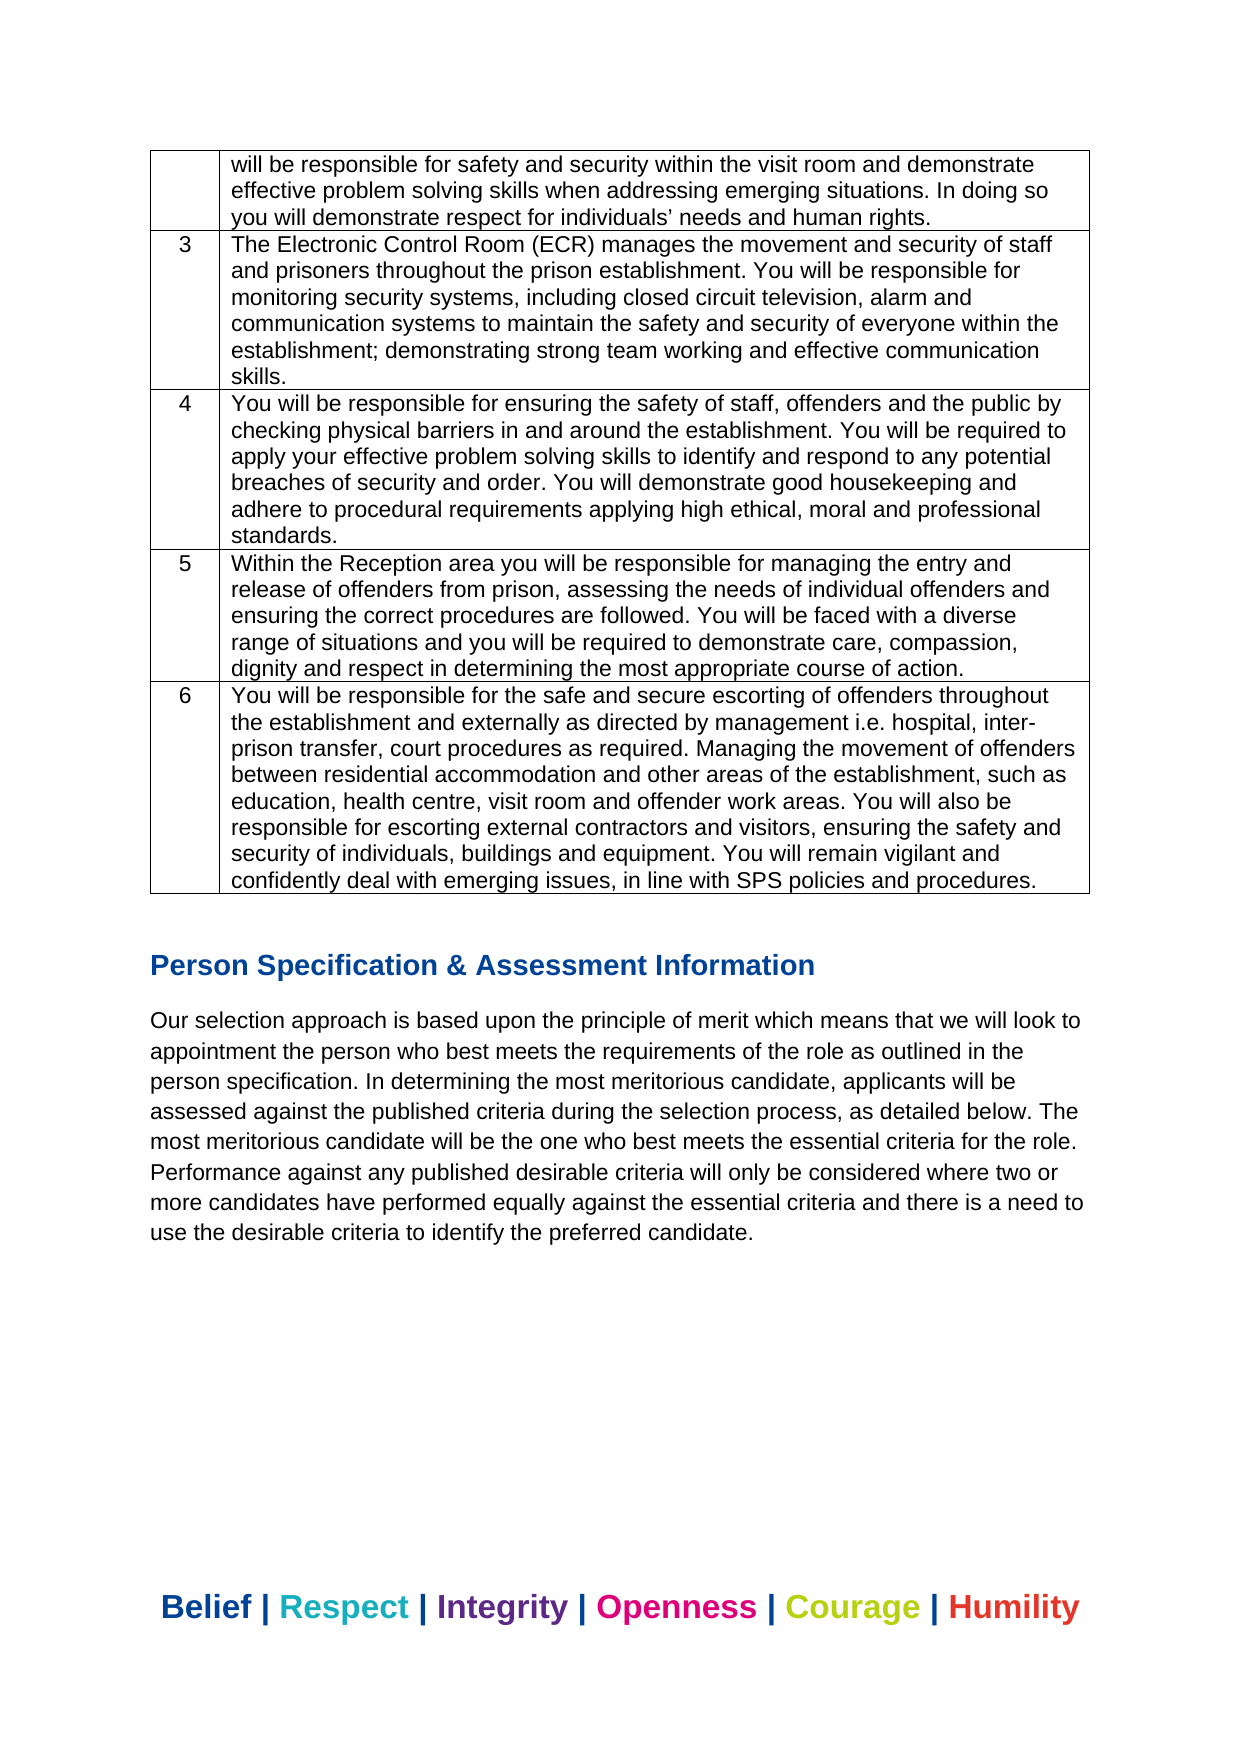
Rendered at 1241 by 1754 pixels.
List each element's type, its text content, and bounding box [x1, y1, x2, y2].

text Person Specification & Assessment Information [150, 948, 1090, 982]
table_cell The Electronic Control Room (ECR) manages the movement and security of staff and prisoners throughout the prison establishment. You will be responsible for monitoring security systems, including closed circuit television, alarm and communication systems to maintain the safety and security of everyone within the establishment; demonstrating strong team working and effective communication skills. [220, 231, 1089, 389]
table_cell 4 [151, 390, 219, 548]
table_cell Within the Reception area you will be responsible for managing the entry and release of offenders from prison, assessing the needs of individual offenders and ensuring the correct procedures are followed. You will be faced with a diverse range of situations and you will be required to demonstrate care, compassion, dignity and respect in determining the most appropriate course of action. [220, 550, 1089, 681]
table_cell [220, 151, 1089, 230]
table_cell You will be responsible for ensuring the safety of staff, offenders and the public by checking physical barriers in and around the establishment. You will be required to apply your effective problem solving skills to identify and respond to any potential breaches of security and order. You will demonstrate good housekeeping and adhere to procedural requirements applying high ethical, moral and professional standards. [220, 390, 1089, 548]
table_cell 5 [151, 550, 219, 681]
table_cell 6 [151, 682, 219, 893]
table_cell You will be responsible for the safe and secure escorting of offenders throughout the establishment and externally as directed by management i.e. hospital, inter-prison transfer, court procedures as required. Managing the movement of offenders between residential accommodation and other areas of the establishment, such as education, health centre, visit room and offender work areas. You will also be responsible for escorting external contractors and visitors, ensuring the safety and security of individuals, buildings and equipment. You will remain vigilant and confidently deal with emerging issues, in line with SPS policies and procedures. [220, 682, 1089, 893]
table_cell 2 [151, 151, 219, 230]
table_cell 3 [151, 231, 219, 389]
text Our selection approach is based upon the principle of merit which means that we will look to appointment the person who best meets the requirements of the role as outlined in the person specification. In determining the most meritorious candidate, applicants will be assessed against the published criteria during the selection process, as detailed below. The most meritorious candidate will be the one who best meets the essential criteria for the role. Performance against any published desirable criteria will only be considered where two or more candidates have performed equally against the essential criteria and there is a need to use the desirable criteria to identify the preferred candidate. [150, 1007, 1090, 1245]
